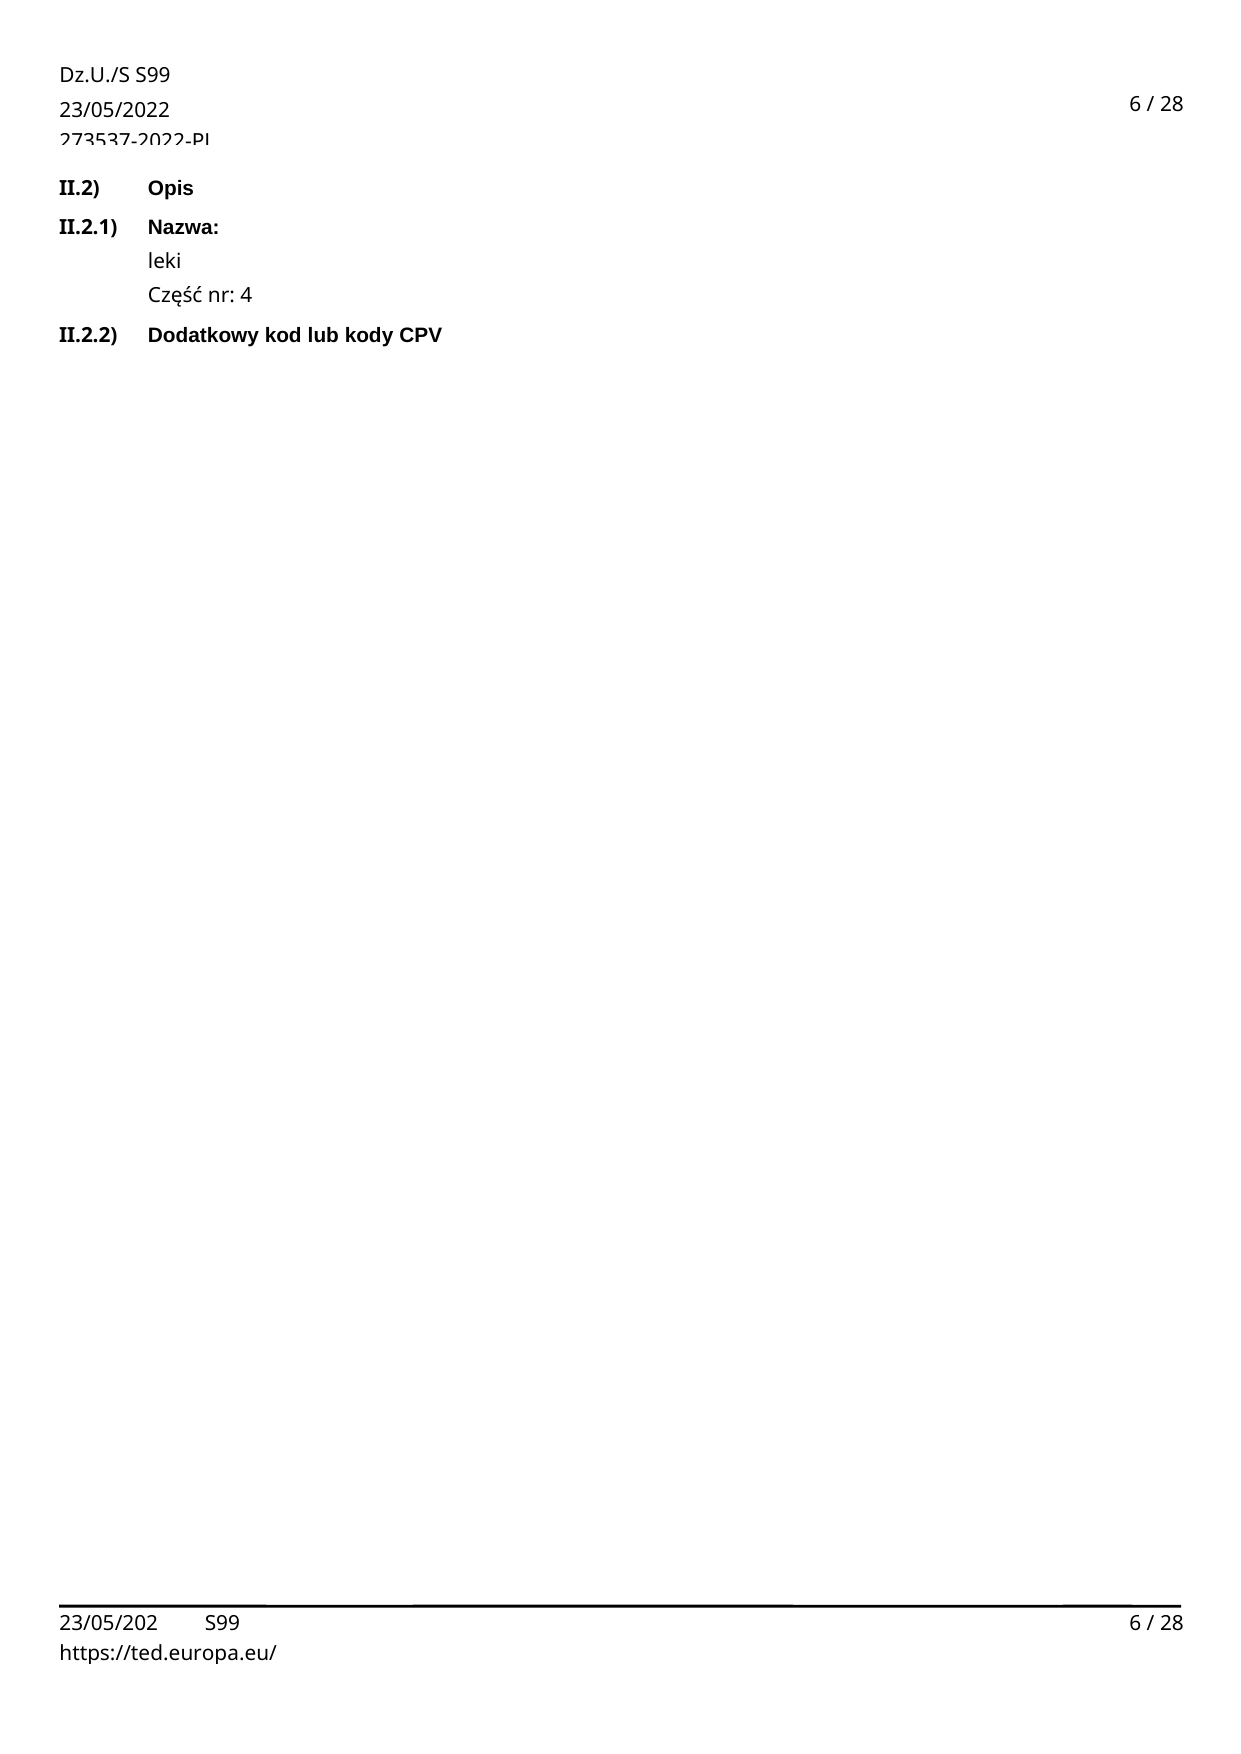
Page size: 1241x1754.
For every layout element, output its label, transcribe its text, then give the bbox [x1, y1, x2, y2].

subtitle Dodatkowy kod lub kody CPV [59, 320, 1192, 348]
text Część nr: 4 [148, 280, 1192, 309]
list Nazwa: [59, 212, 1192, 241]
subtitle Opis [59, 173, 1192, 201]
text leki [148, 246, 1192, 275]
